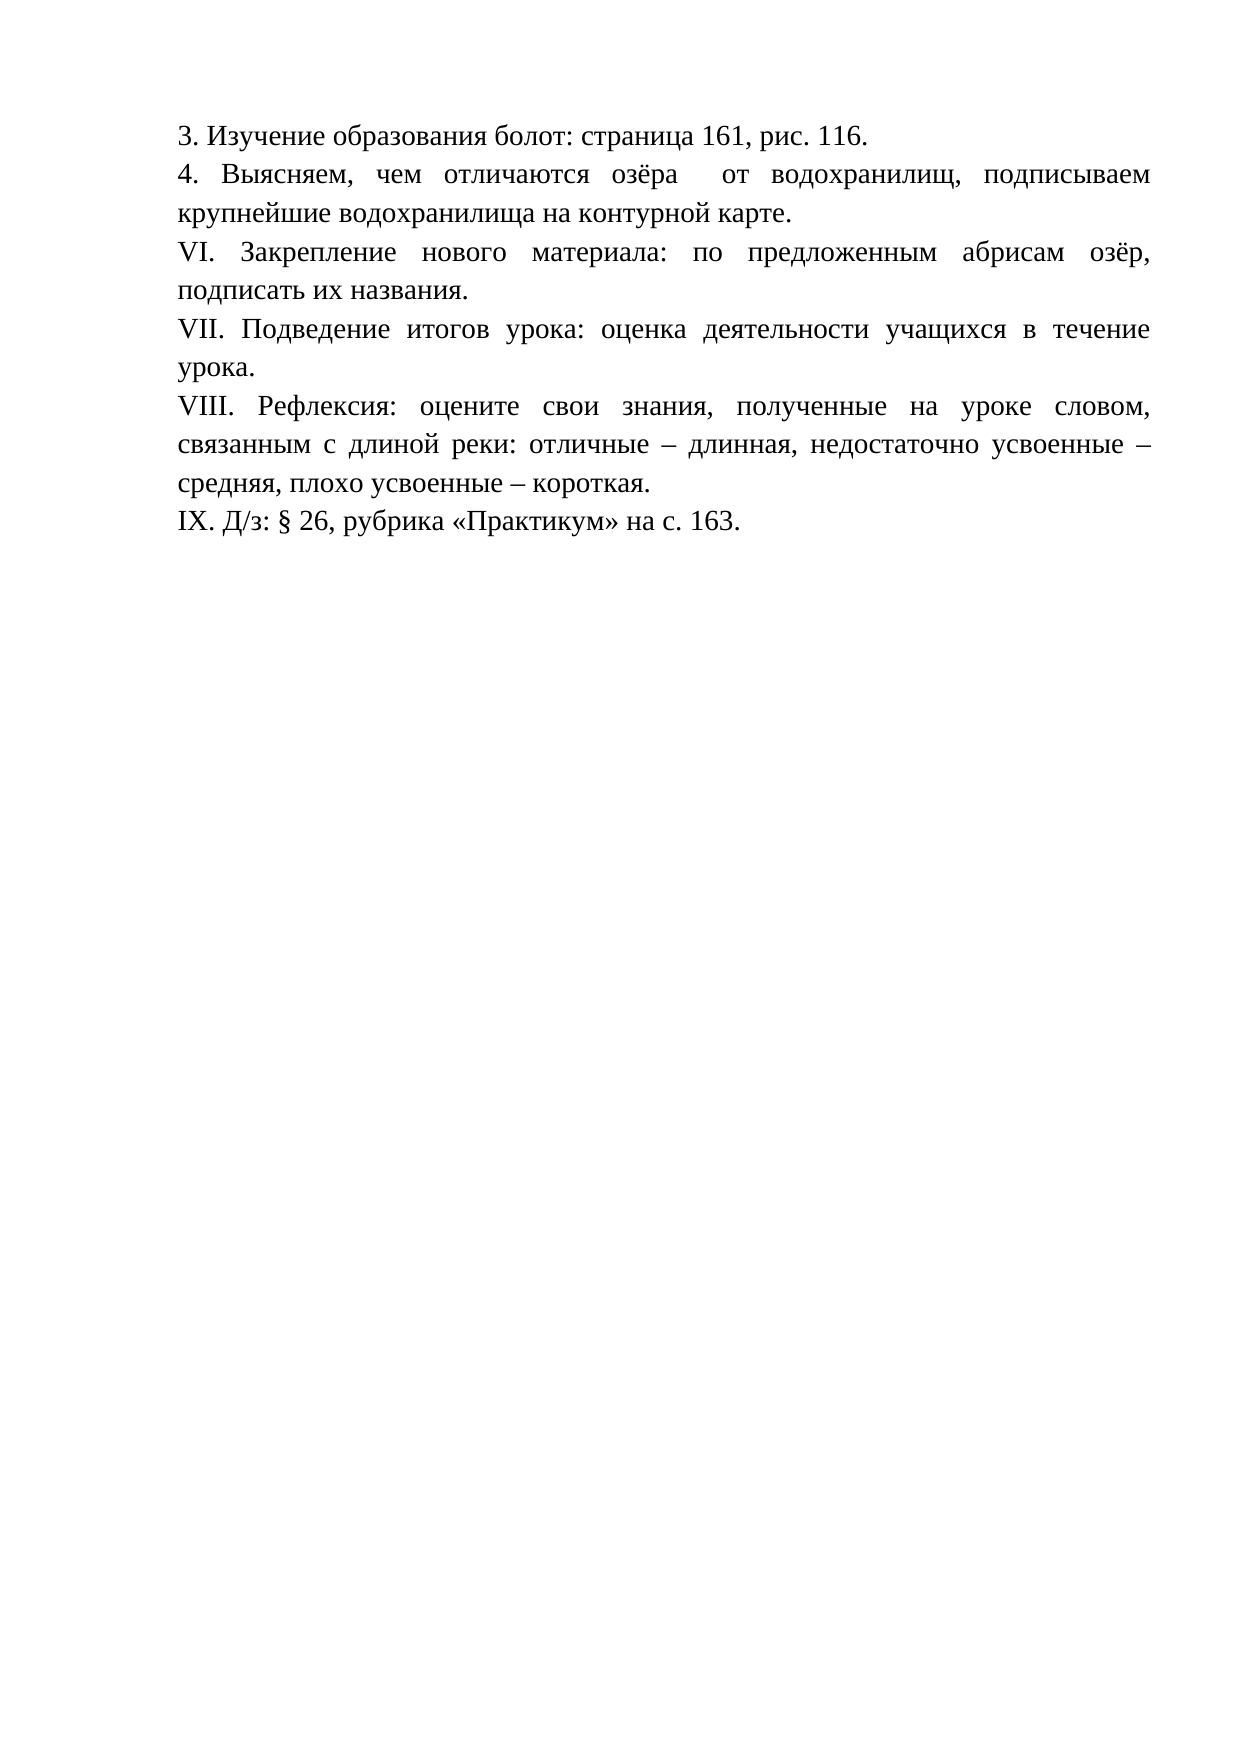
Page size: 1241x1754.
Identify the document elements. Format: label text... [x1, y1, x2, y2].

list VII. Подведение итогов урока: оценка деятельности учащихся в течение урока. [177, 311, 1152, 383]
list VI. Закрепление нового материала: по предложенным абрисам озёр, подписать их названия. [177, 234, 1152, 306]
list 4. Выясняем, чем отличаются озёра от водохранилищ, подписываем крупнейшие водохранилища на контурной карте. [177, 157, 1152, 229]
list 3. Изучение образования болот: страница 161, рис. 116. [177, 118, 1152, 152]
list IX. Д/з: § 26, рубрика «Практикум» на с. 163. [177, 503, 1152, 537]
list VIII. Рефлексия: оцените свои знания, полученные на уроке словом, связанным с длиной реки: отличные – длинная, недостаточно усвоенные – средняя, плохо усвоенные – короткая. [177, 388, 1152, 498]
